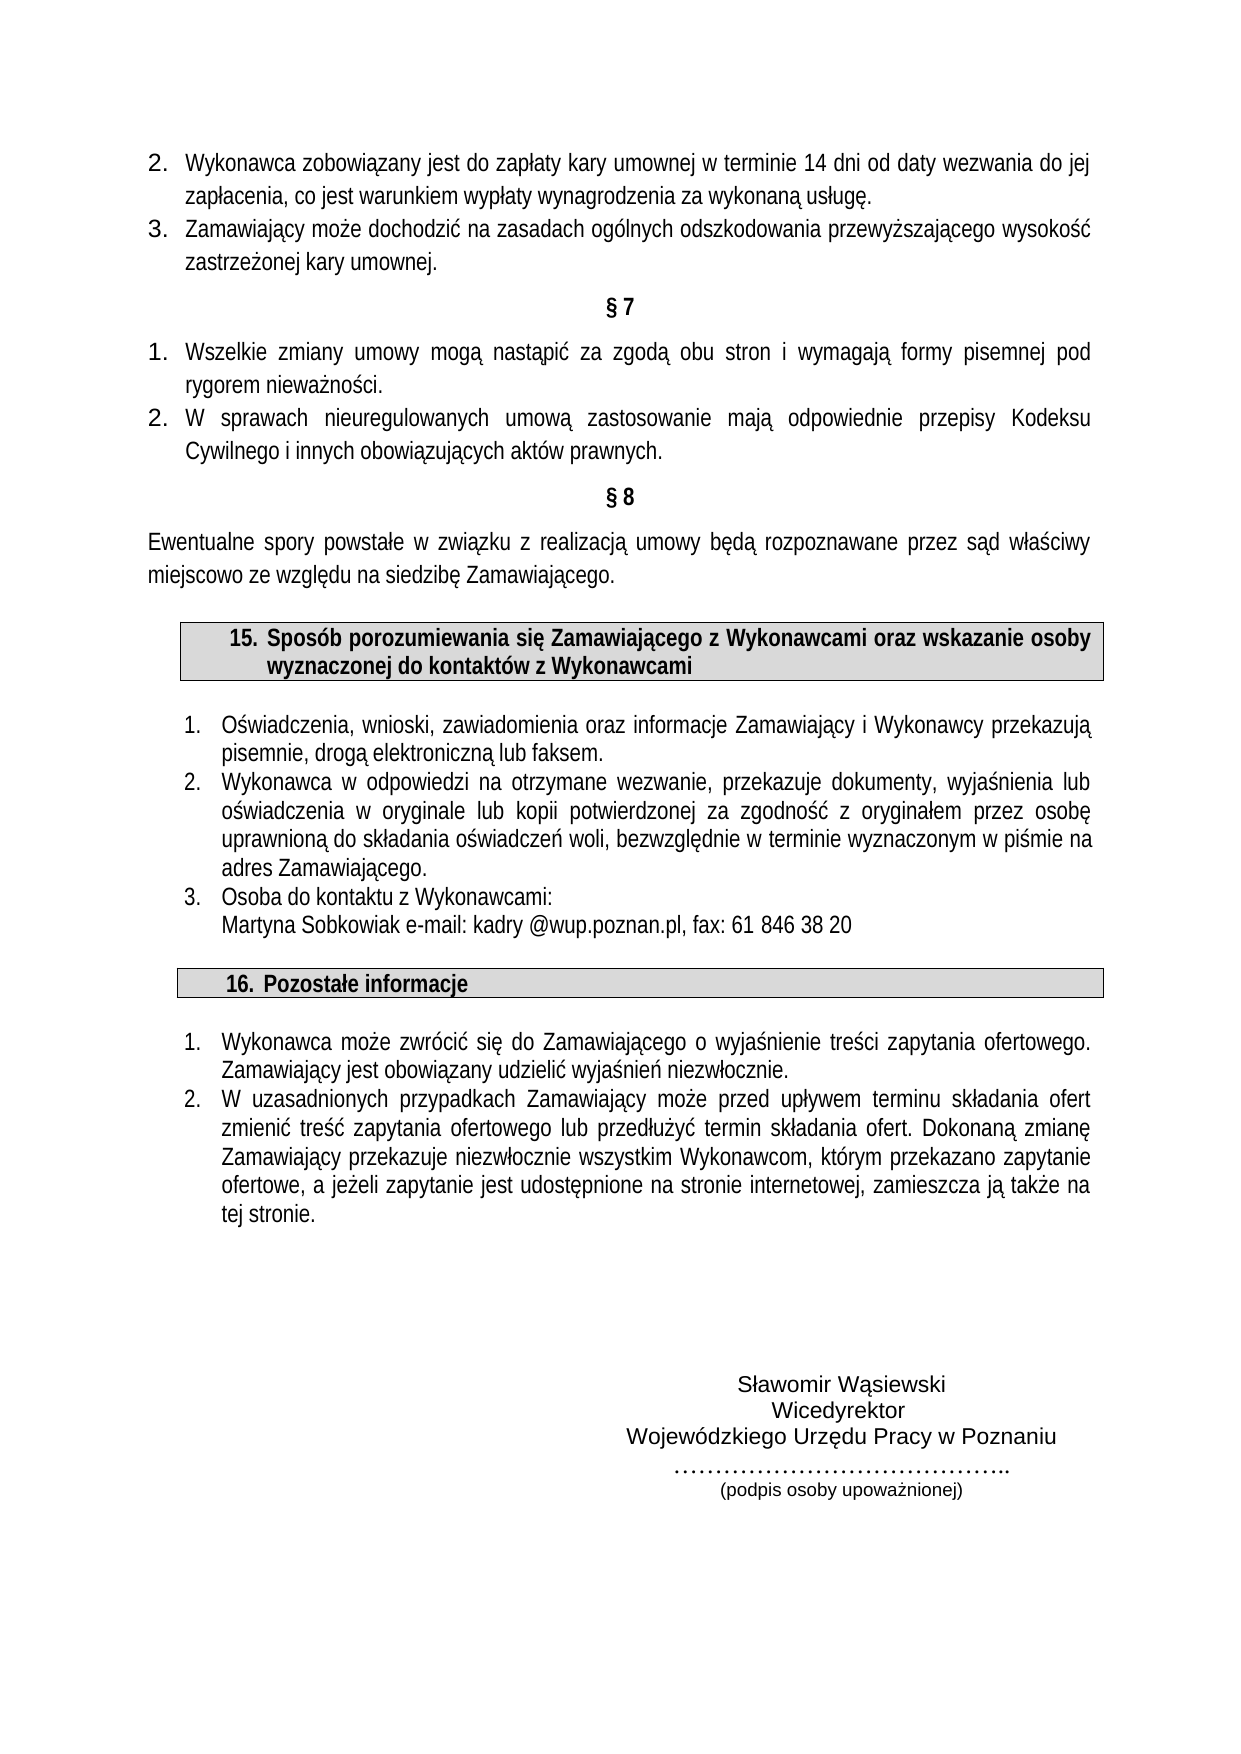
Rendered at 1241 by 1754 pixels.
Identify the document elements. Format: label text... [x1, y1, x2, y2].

list Zamawiający może dochodzić na zasadach ogólnych odszkodowania przewyższającego wysokość zastrzeżonej kary umownej. [148, 213, 1093, 275]
list Wykonawca może zwrócić się do Zamawiającego o wyjaśnienie treści zapytania ofertowego. Zamawiający jest obowiązany udzielić wyjaśnień niezwłocznie. [184, 1027, 1093, 1084]
list Osoba do kontaktu z Wykonawcami: [184, 882, 1093, 910]
table_header Pozostałe informacje [178, 969, 1103, 997]
list Wykonawca zobowiązany jest do zapłaty kary umownej w terminie 14 dni od daty wezwania do jej zapłacenia, co jest warunkiem wypłaty wynagrodzenia za wykonaną usługę. [148, 148, 1093, 209]
text Sławomir Wąsiewski [148, 1371, 1093, 1397]
list Wszelkie zmiany umowy mogą nastąpić za zgodą obu stron i wymagają formy pisemnej pod rygorem nieważności. [148, 337, 1093, 399]
list Oświadczenia, wnioski, zawiadomienia oraz informacje Zamawiający i Wykonawcy przekazują pisemnie, drogą elektroniczną lub faksem. [184, 710, 1093, 767]
list W uzasadnionych przypadkach Zamawiający może przed upływem terminu składania ofert zmienić treść zapytania ofertowego lub przedłużyć termin składania ofert. Dokonaną zmianę Zamawiający przekazuje niezwłocznie wszystkim Wykonawcom, którym przekazano zapytanie ofertowe, a jeżeli zapytanie jest udostępnione na stronie internetowej, zamieszcza ją także na tej stronie. [184, 1084, 1093, 1227]
text ………………………………….. [148, 1450, 1093, 1478]
text § 7 [148, 292, 1093, 321]
list Wykonawca w odpowiedzi na otrzymane wezwanie, przekazuje dokumenty, wyjaśnienia lub oświadczenia w oryginale lub kopii potwierdzonej za zgodność z oryginałem przez osobę uprawnioną do składania oświadczeń woli, bezwzględnie w terminie wyznaczonym w piśmie na adres Zamawiającego. [184, 767, 1093, 882]
text Ewentualne spory powstałe w związku z realizacją umowy będą rozpoznawane przez sąd właściwy miejscowo ze względu na siedzibę Zamawiającego. [148, 527, 1093, 589]
list W sprawach nieuregulowanych umową zastosowanie mają odpowiednie przepisy Kodeksu Cywilnego i innych obowiązujących aktów prawnych. [148, 403, 1093, 465]
table_header Sposób porozumiewania się Zamawiającego z Wykonawcami oraz wskazanie osoby wyznaczonej do kontaktów z Wykonawcami [181, 623, 1103, 680]
text § 8 [148, 482, 1093, 510]
text (podpis osoby upoważnionej) [148, 1478, 1093, 1500]
text Martyna Sobkowiak e-mail: kadry @wup.poznan.pl, fax: 61 846 38 20 [221, 910, 1093, 939]
text Wicedyrektor Wojewódzkiego Urzędu Pracy w Poznaniu [148, 1397, 1093, 1450]
